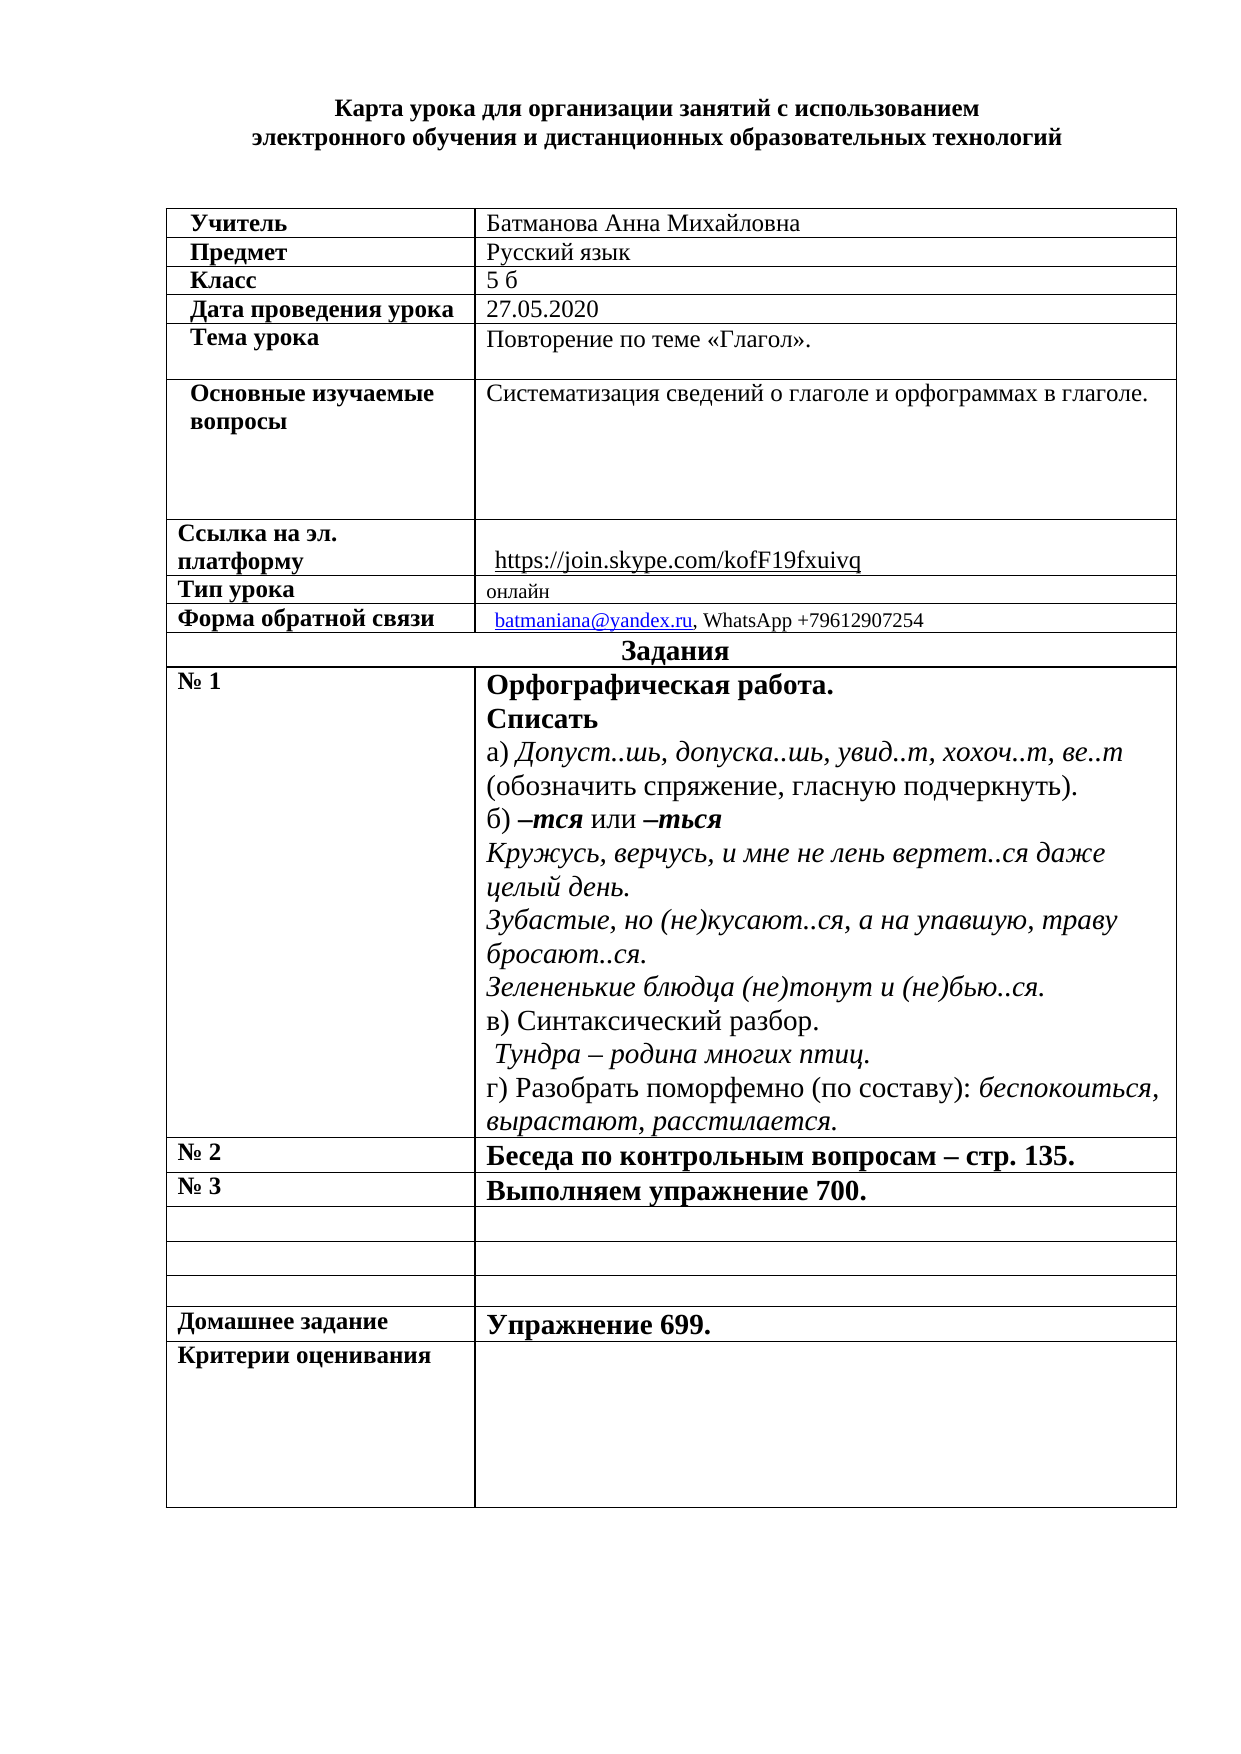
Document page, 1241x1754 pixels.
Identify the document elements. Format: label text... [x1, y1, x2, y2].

table_cell Повторение по теме «Глагол». [476, 324, 1176, 379]
table_cell Тема урока [167, 324, 474, 379]
table_cell Русский язык [476, 238, 1176, 266]
table_cell Домашнее задание [167, 1307, 474, 1341]
table_cell [476, 1276, 1176, 1306]
table_cell Беседа по контрольным вопросам – стр. 135. [476, 1138, 1176, 1172]
text электронного обучения и дистанционных образовательных технологий [150, 122, 1164, 151]
table_cell Основные изучаемые вопросы [167, 380, 474, 518]
table_cell Дата проведения урока [167, 295, 474, 323]
table_cell [167, 1276, 474, 1306]
table_header Учитель [167, 209, 474, 237]
table_cell 27.05.2020 [476, 295, 1176, 323]
table_cell Задания [167, 633, 1176, 666]
table_cell Упражнение 699. [476, 1307, 1176, 1341]
table_cell онлайн [476, 576, 1176, 603]
table_cell Критерии оценивания [167, 1342, 474, 1507]
table_cell № 3 [167, 1173, 474, 1206]
text Карта урока для организации занятий с использованием [150, 93, 1164, 122]
table_cell [167, 1242, 474, 1275]
table_cell Форма обратной связи [167, 604, 474, 632]
table_cell [476, 1207, 1176, 1241]
table_cell № 2 [167, 1138, 474, 1172]
table_cell batmaniana@yandex.ru, WhatsApp +79612907254 [476, 604, 1176, 632]
table_cell Выполняем упражнение 700. [476, 1173, 1176, 1206]
table_cell Орфографическая работа. Списать а) Допуст..шь, допуска..шь, увид..т, хохоч..т, ве..т (обозначить спряжение, гласную подчеркнуть). б) –тся или –ться Кружусь, верчусь, и мне не лень вертет..ся даже целый день. Зубастые, но (не)кусают..ся, а на упавшую, траву бросают..ся. Зелененькие блюдца (не)тонут и (не)бью..ся. в) Синтаксический разбор. Тундра – родина многих птиц. г) Разобрать поморфемно (по составу): беспокоиться, вырастают, расстилается. [476, 668, 1176, 1137]
table_cell [476, 1242, 1176, 1275]
table_cell Ссылка на эл. платформу [167, 520, 474, 575]
table_cell [167, 1207, 474, 1241]
table_cell 5 б [476, 267, 1176, 294]
table_header Батманова Анна Михайловна [476, 209, 1176, 237]
table_cell https://join.skype.com/kofF19fxuivq [476, 520, 1176, 575]
table_cell № 1 [167, 668, 474, 1137]
table_cell Класс [167, 267, 474, 294]
table_cell Тип урока [167, 576, 474, 603]
table_cell Систематизация сведений о глаголе и орфограммах в глаголе. [476, 380, 1176, 518]
table_cell [476, 1342, 1176, 1507]
table_cell Предмет [167, 238, 474, 266]
